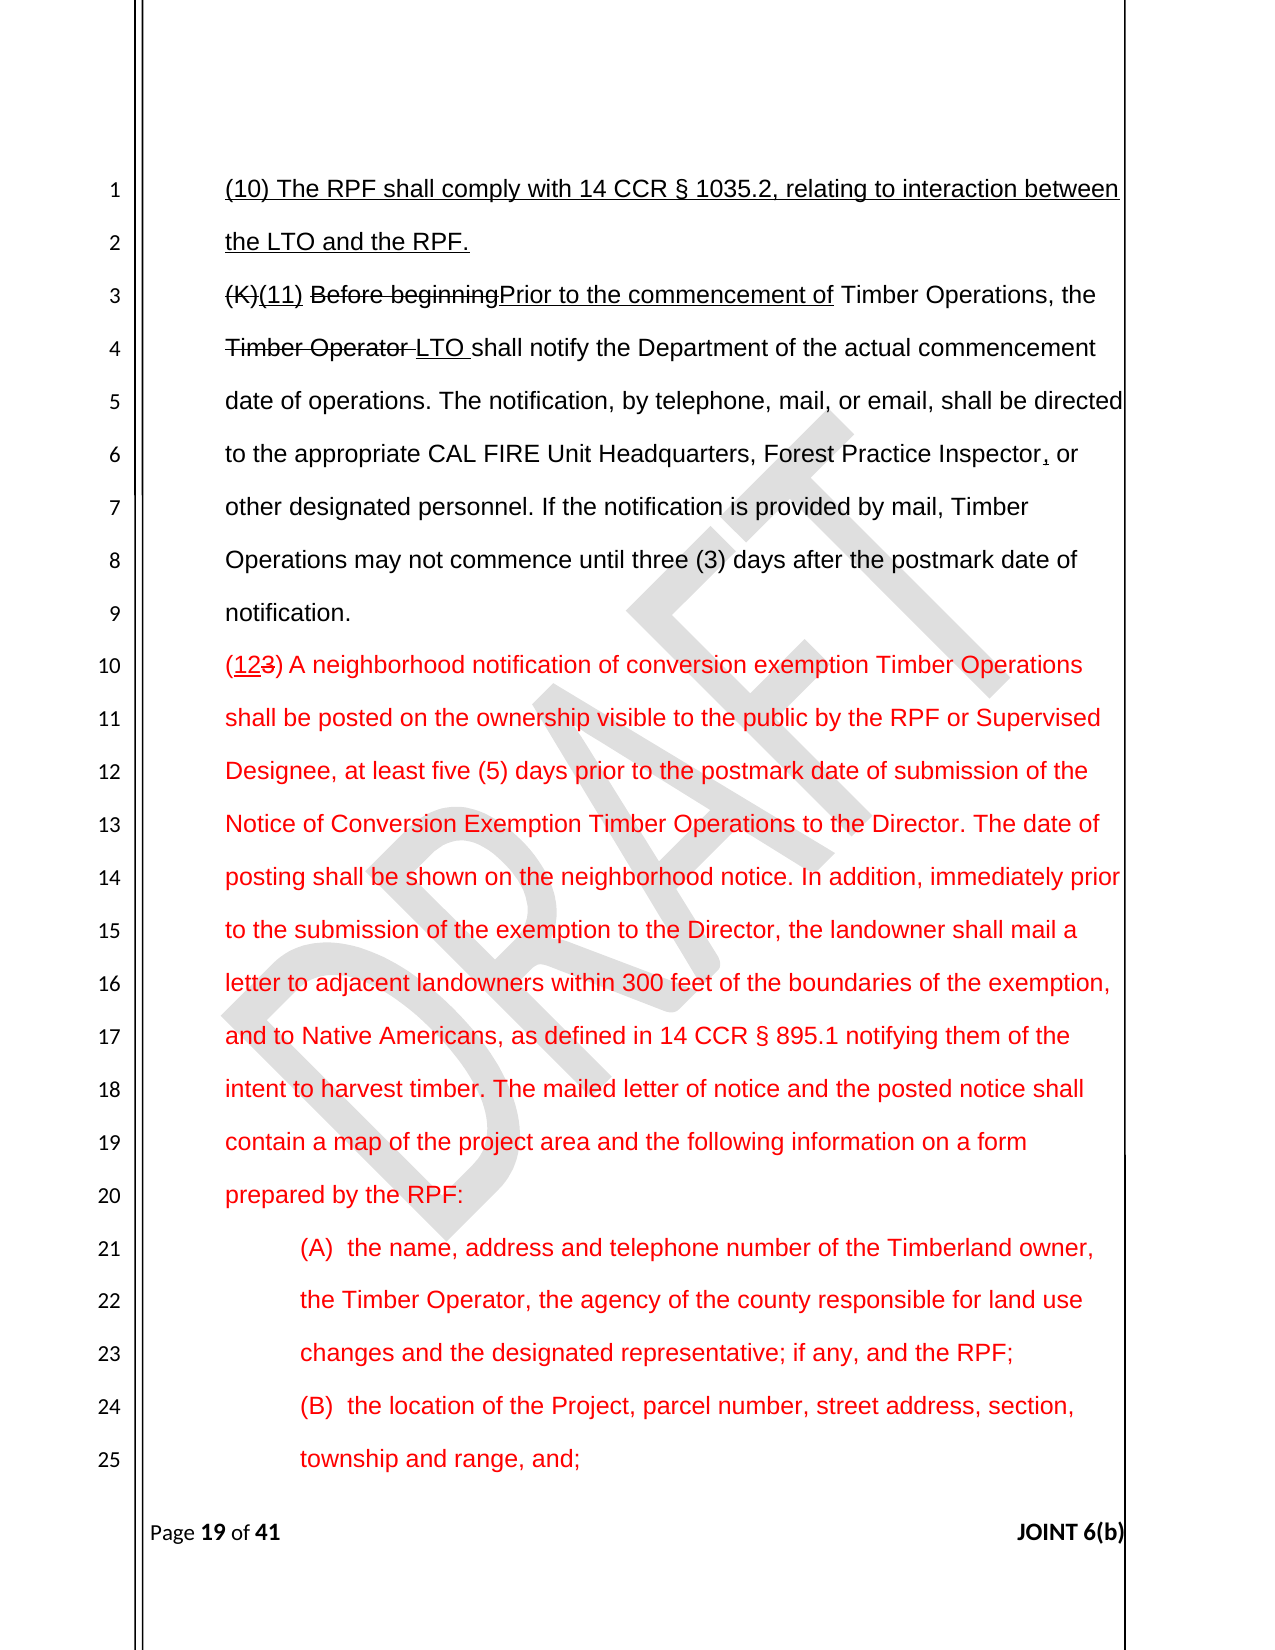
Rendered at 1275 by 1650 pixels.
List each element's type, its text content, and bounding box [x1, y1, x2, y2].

text (A) the name, address and telephone number of the Timberland owner, the Timber Operator, the agency of the county responsible for land use changes and the designated representative; if any, and the RPF; [300, 1208, 1125, 1367]
text (B) the location of the Project, parcel number, street address, section, township and range, and; [300, 1367, 1125, 1473]
text (K)(11) Before beginningPrior to the commencement of Timber Operations, the Timber Operator LTO shall notify the Department of the actual commencement date of operations. The notification, by telephone, mail, or email, shall be directed to the appropriate CAL FIRE Unit Headquarters, Forest Practice Inspector, or other designated personnel. If the notification is provided by mail, Timber Operations may not commence until three (3) days after the postmark date of notification. [225, 256, 1125, 626]
text (10) The RPF shall comply with 14 CCR § 1035.2, relating to interaction between the LTO and the RPF. [225, 150, 1125, 256]
text (123) A neighborhood notification of conversion exemption Timber Operations shall be posted on the ownership visible to the public by the RPF or Supervised Designee, at least five (5) days prior to the postmark date of submission of the Notice of Conversion Exemption Timber Operations to the Director. The date of posting shall be shown on the neighborhood notice. In addition, immediately prior to the submission of the exemption to the Director, the landowner shall mail a letter to adjacent landowners within 300 feet of the boundaries of the exemption, and to Native Americans, as defined in 14 CCR § 895.1 notifying them of the intent to harvest timber. The mailed letter of notice and the posted notice shall contain a map of the project area and the following information on a form prepared by the RPF: [225, 626, 1125, 1208]
